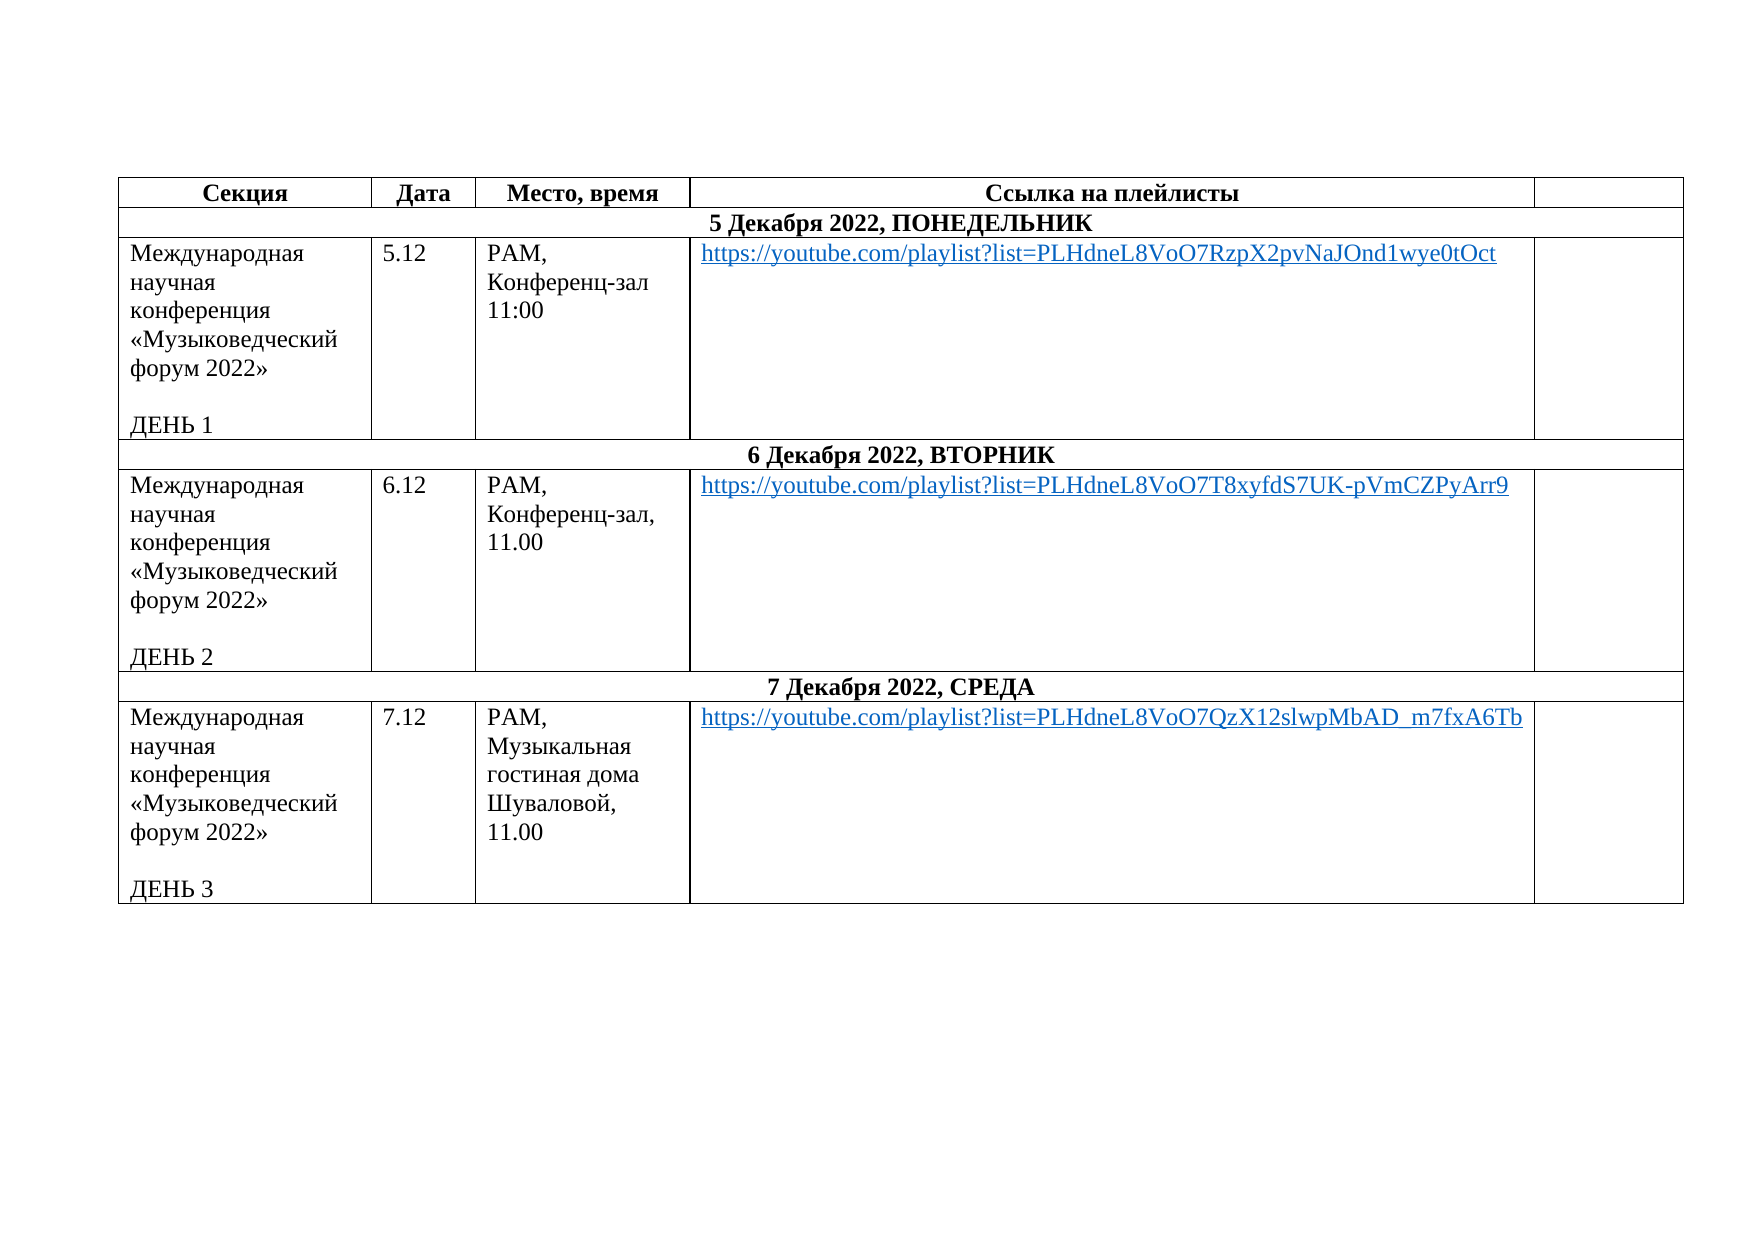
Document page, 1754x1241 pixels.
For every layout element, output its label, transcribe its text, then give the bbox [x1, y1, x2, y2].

table_header Ссылка на плейлисты [691, 178, 1534, 207]
table_cell https://youtube.com/playlist?list=PLHdneL8VoO7T8xyfdS7UK-pVmCZPyArr9 [691, 470, 1534, 671]
table_cell РАМ, Конференц-зал, 11.00 [476, 470, 689, 671]
table_cell Международная научная конференция «Музыковедческий форум 2022» ДЕНЬ 1 [119, 238, 371, 439]
table_cell [1535, 702, 1683, 903]
table_header Секция [119, 178, 371, 207]
table_cell Международная научная конференция «Музыковедческий форум 2022» ДЕНЬ 3 [119, 702, 371, 903]
table_cell [1535, 470, 1683, 671]
table_cell https://youtube.com/playlist?list=PLHdneL8VoO7RzpX2pvNaJOnd1wye0tOct [691, 238, 1534, 439]
table_header Дата [372, 178, 475, 207]
table_cell [1535, 238, 1683, 439]
table_cell 5.12 [372, 238, 475, 439]
table_cell 6.12 [372, 470, 475, 671]
table_cell 7 Декабря 2022, СРЕДА [119, 672, 1683, 701]
table_header [1535, 178, 1683, 207]
table_cell 5 Декабря 2022, ПОНЕДЕЛЬНИК [119, 208, 1683, 237]
table_cell 6 Декабря 2022, ВТОРНИК [119, 440, 1683, 469]
table_cell РАМ, Музыкальная гостиная дома Шуваловой, 11.00 [476, 702, 689, 903]
table_header Место, время [476, 178, 689, 207]
table_cell РАМ, Конференц-зал 11:00 [476, 238, 689, 439]
table_cell 7.12 [372, 702, 475, 903]
table_cell https://youtube.com/playlist?list=PLHdneL8VoO7QzX12slwpMbAD_m7fxA6Tb [691, 702, 1534, 903]
table_cell Международная научная конференция «Музыковедческий форум 2022» ДЕНЬ 2 [119, 470, 371, 671]
